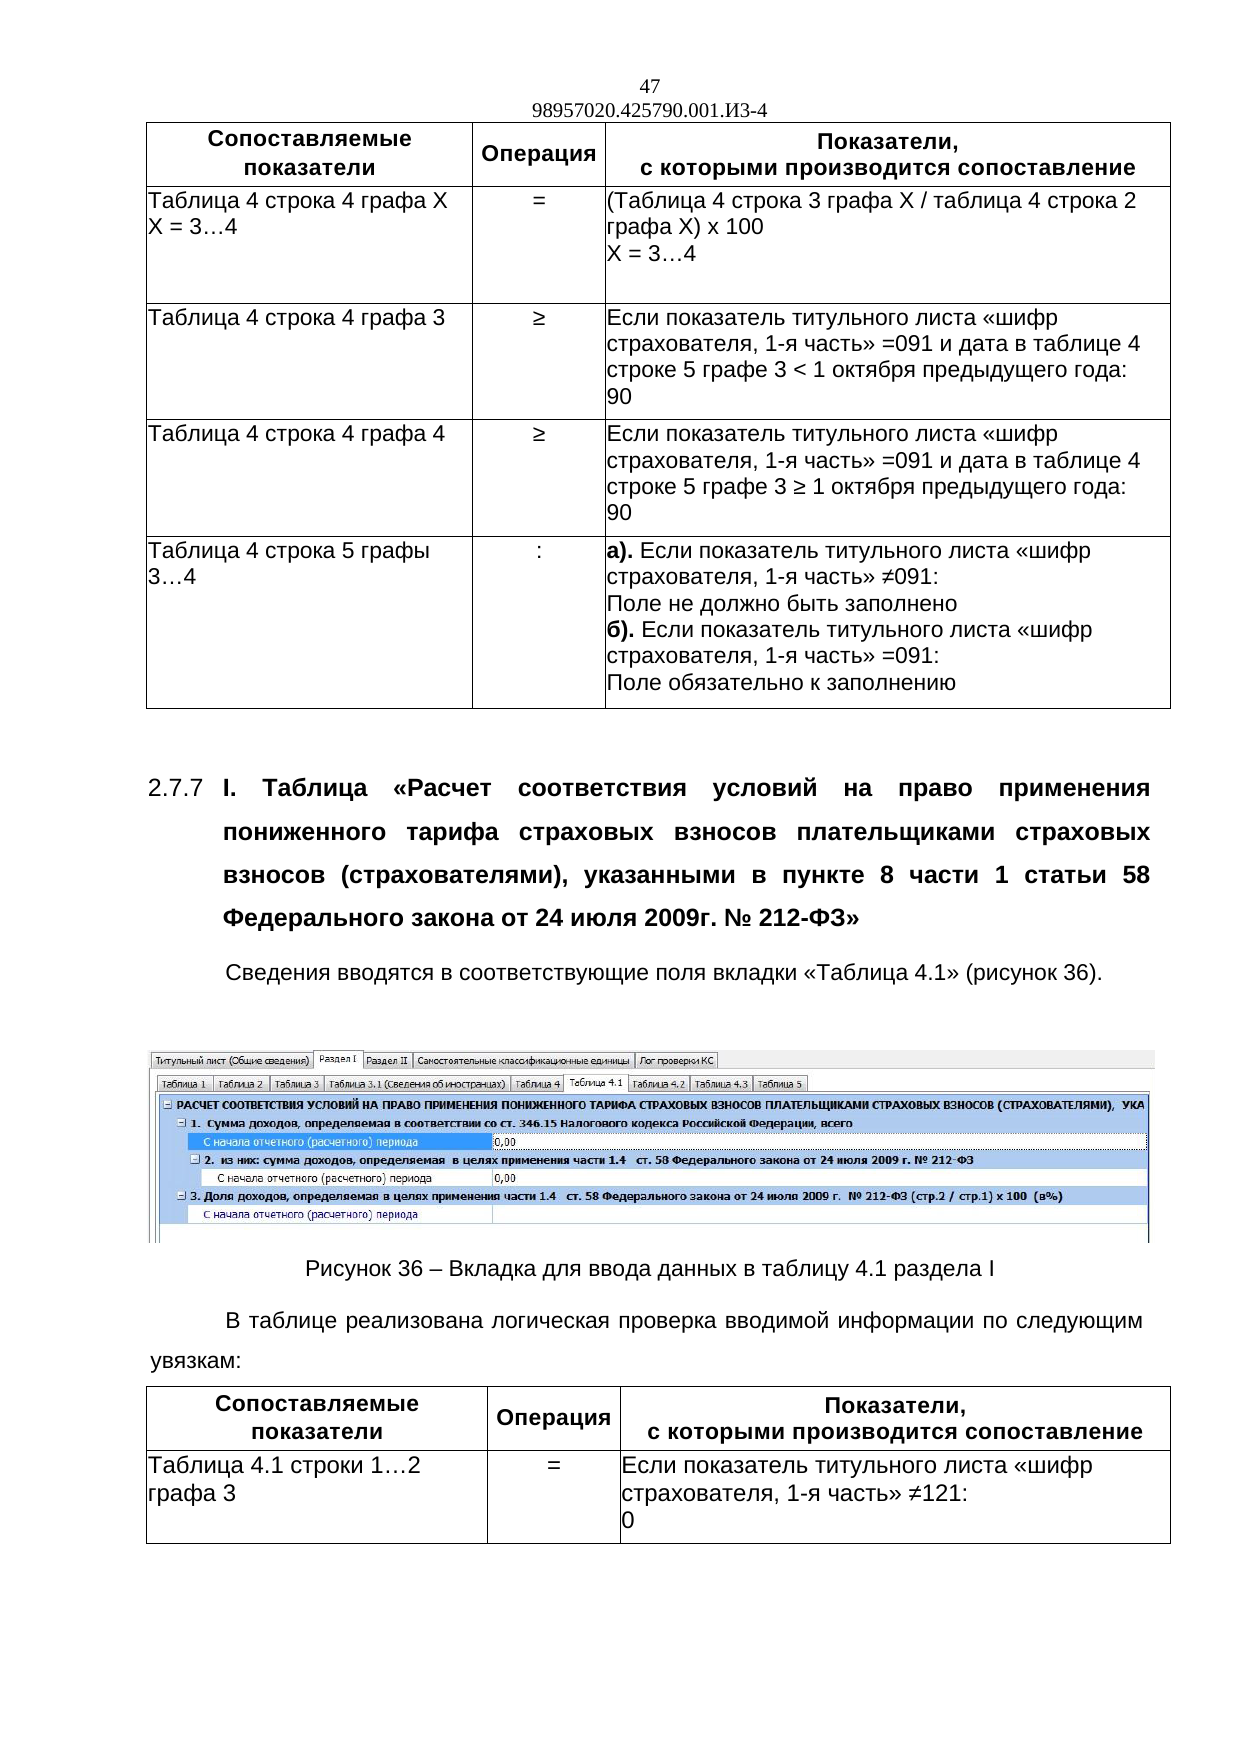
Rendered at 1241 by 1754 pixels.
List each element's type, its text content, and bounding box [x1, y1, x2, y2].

table_cell ≥ [473, 304, 605, 419]
text Сведения вводятся в соответствующие поля вкладки «Таблица 4.1» (рисунок 36). [150, 958, 1143, 985]
table_cell Таблица 4 строка 5 графы 3…4 [147, 537, 472, 708]
table_header Показатели, с которыми производится сопоставление [606, 123, 1170, 186]
table_cell Таблица 4 строка 4 графа Х Х = 3…4 [147, 187, 472, 302]
table_cell Если показатель титульного листа «шифр страхователя, 1-я часть» =091 и дата в таблице 4 строке 5 графе 3 ≥ 1 октября предыдущего года: 90 [606, 420, 1170, 536]
table_cell а). Если показатель титульного листа «шифр страхователя, 1-я часть» ≠091: Поле не должно быть заполнено б). Если показатель титульного листа «шифр страхователя, 1-я часть» =091: Поле обязательно к заполнению [606, 537, 1170, 708]
text В таблице реализована логическая проверка вводимой информации по следующим увязкам: [150, 1307, 1143, 1373]
table_cell Таблица 4 строка 4 графа 4 [147, 420, 472, 536]
text Рисунок 36 – Вкладка для ввода данных в таблицу 4.1 раздела I [148, 1255, 1152, 1282]
table_header Сопоставляемые показатели [147, 123, 472, 186]
table_header Сопоставляемые показатели [147, 1387, 487, 1450]
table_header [621, 1387, 1170, 1450]
table_cell = [473, 187, 605, 302]
table_cell Если показатель титульного листа «шифр страхователя, 1-я часть» =091 и дата в таблице 4 строке 5 графе 3 < 1 октября предыдущего года: 90 [606, 304, 1170, 419]
table_cell = [488, 1451, 620, 1543]
subtitle I. Таблица «Расчет соответствия условий на право применения пониженного тарифа страховых взносов плательщиками страховых взносов (страхователями), указанными в пункте 8 части 1 статьи 58 Федерального закона от 24 июля 2009г. № 212-ФЗ» [148, 773, 1152, 932]
table_cell ≥ [473, 420, 605, 536]
table_cell Если показатель титульного листа «шифр страхователя, 1-я часть» ≠121: 0 [621, 1451, 1170, 1543]
table_cell Таблица 4.1 строки 1…2 графа 3 [147, 1451, 487, 1543]
table_cell (Таблица 4 строка 3 графа Х / таблица 4 строка 2 графа Х) х 100 Х = 3…4 [606, 187, 1170, 302]
table_cell : [473, 537, 605, 708]
table_cell Таблица 4 строка 4 графа 3 [147, 304, 472, 419]
table_header Операция [488, 1387, 620, 1450]
table_header Операция [473, 123, 605, 186]
